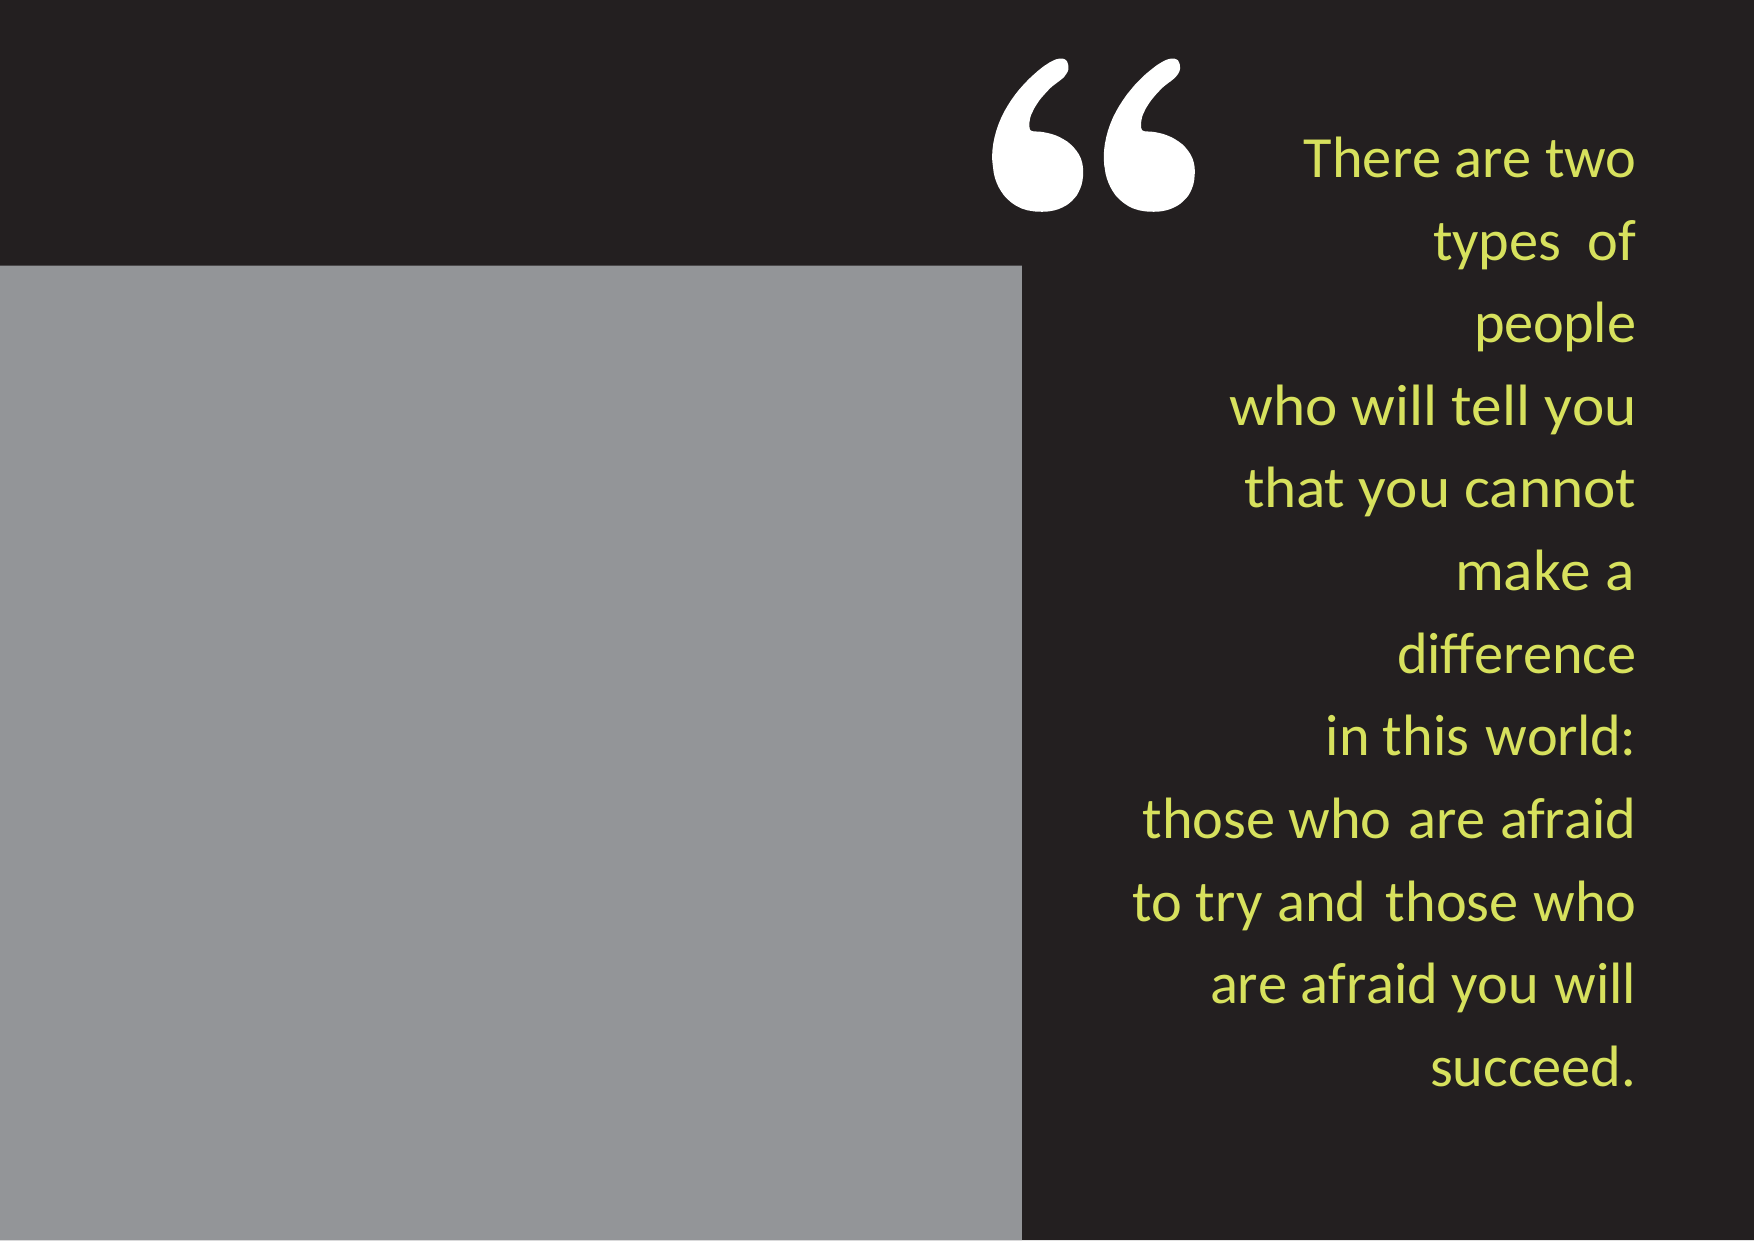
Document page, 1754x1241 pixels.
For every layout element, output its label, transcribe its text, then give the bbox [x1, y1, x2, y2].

text succeed. [48, 1029, 1636, 1101]
text who will tell you that you cannot make a [1129, 368, 1636, 605]
text those who are afraid to try and those who are afraid you will [1131, 782, 1636, 1018]
subtitle There are two types of people [1258, 121, 1636, 357]
text difference in this world: [1324, 616, 1636, 770]
